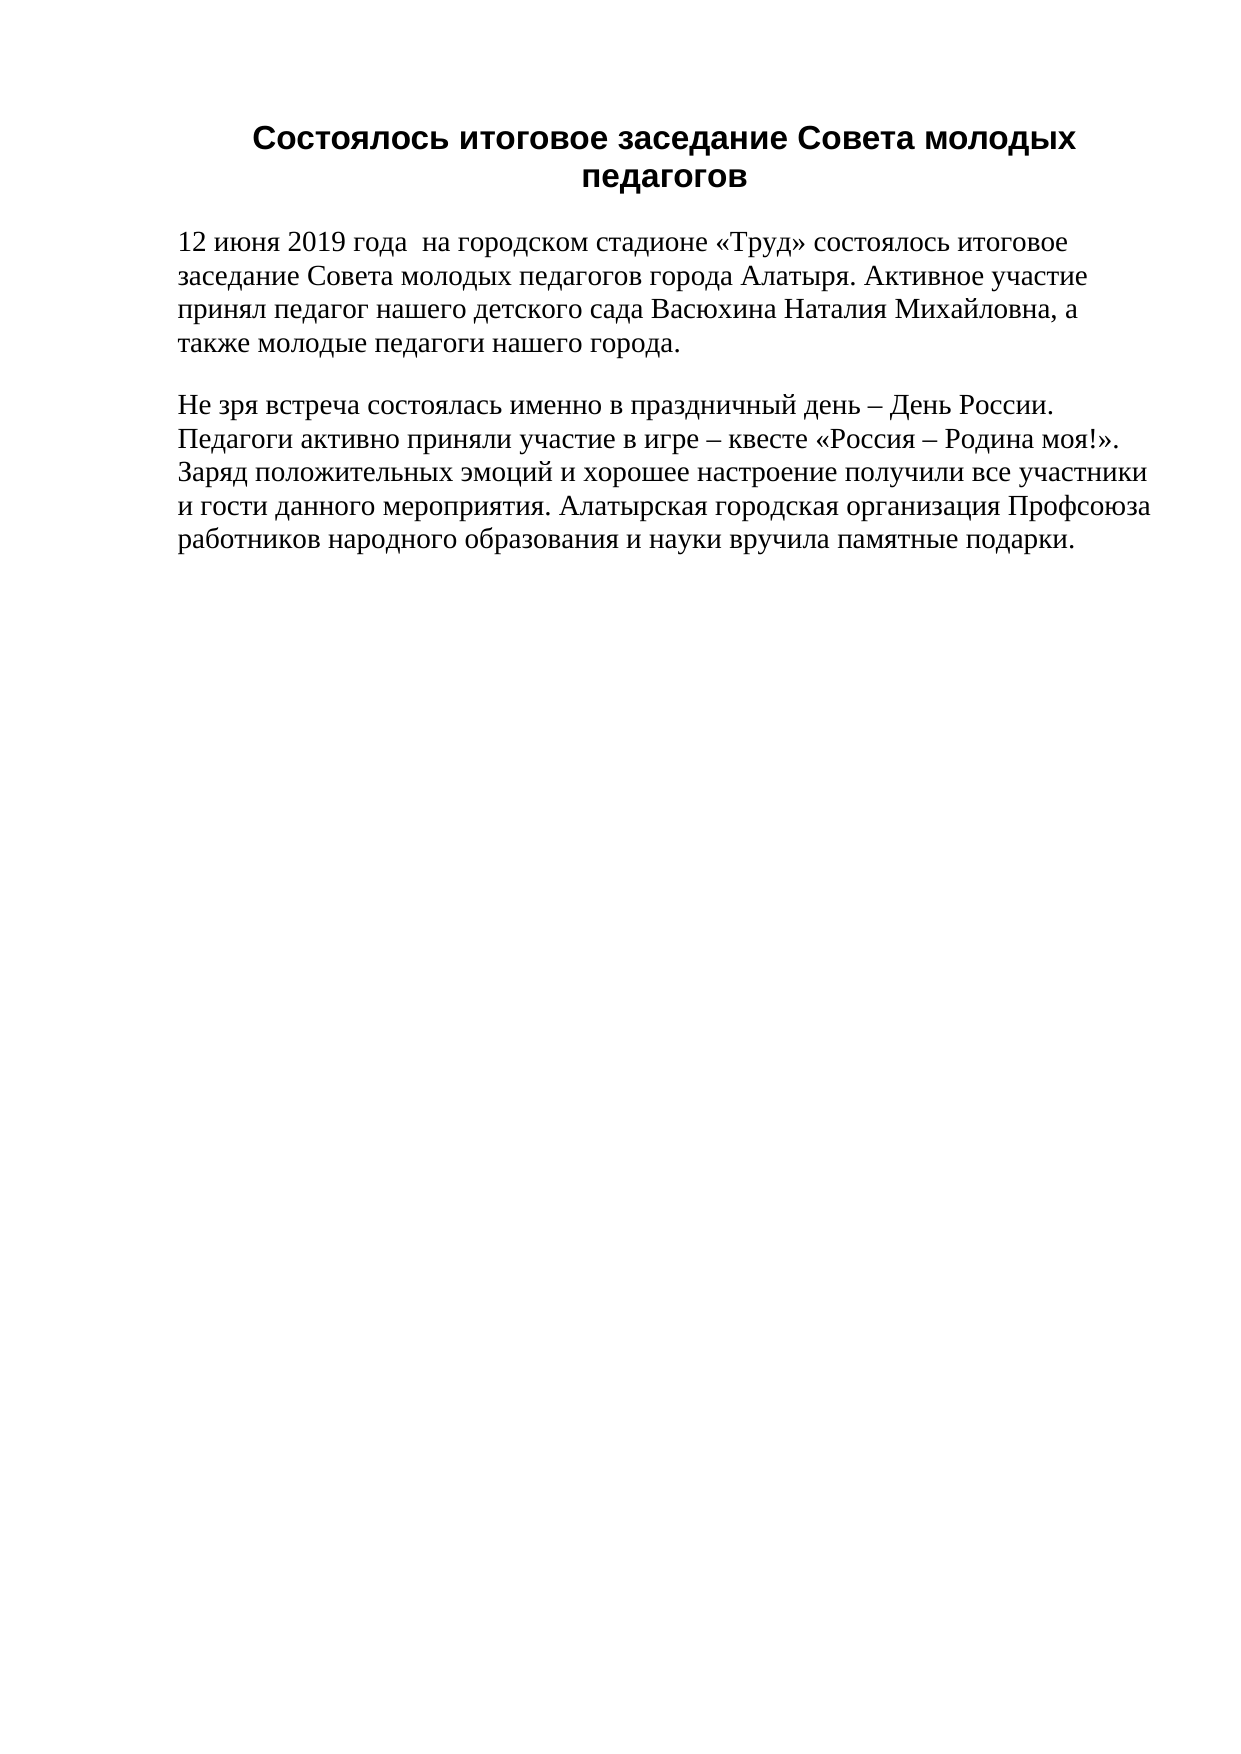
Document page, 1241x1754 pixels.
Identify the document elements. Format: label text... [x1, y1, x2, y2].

text Состоялось итоговое заседание Совета молодых педагогов [177, 118, 1152, 195]
text Не зря встреча состоялась именно в праздничный день – День России. Педагоги активно приняли участие в игре – квесте «Россия – Родина моя!». Заряд положительных эмоций и хорошее настроение получили все участники и гости данного мероприятия. Алатырская городская организация Профсоюза работников народного образования и науки вручила памятные подарки. [177, 387, 1152, 555]
text 12 июня 2019 года на городском стадионе «Труд» состоялось итоговое заседание Совета молодых педагогов города Алатыря. Активное участие принял педагог нашего детского сада Васюхина Наталия Михайловна, а также молодые педагоги нашего города. [177, 224, 1152, 358]
